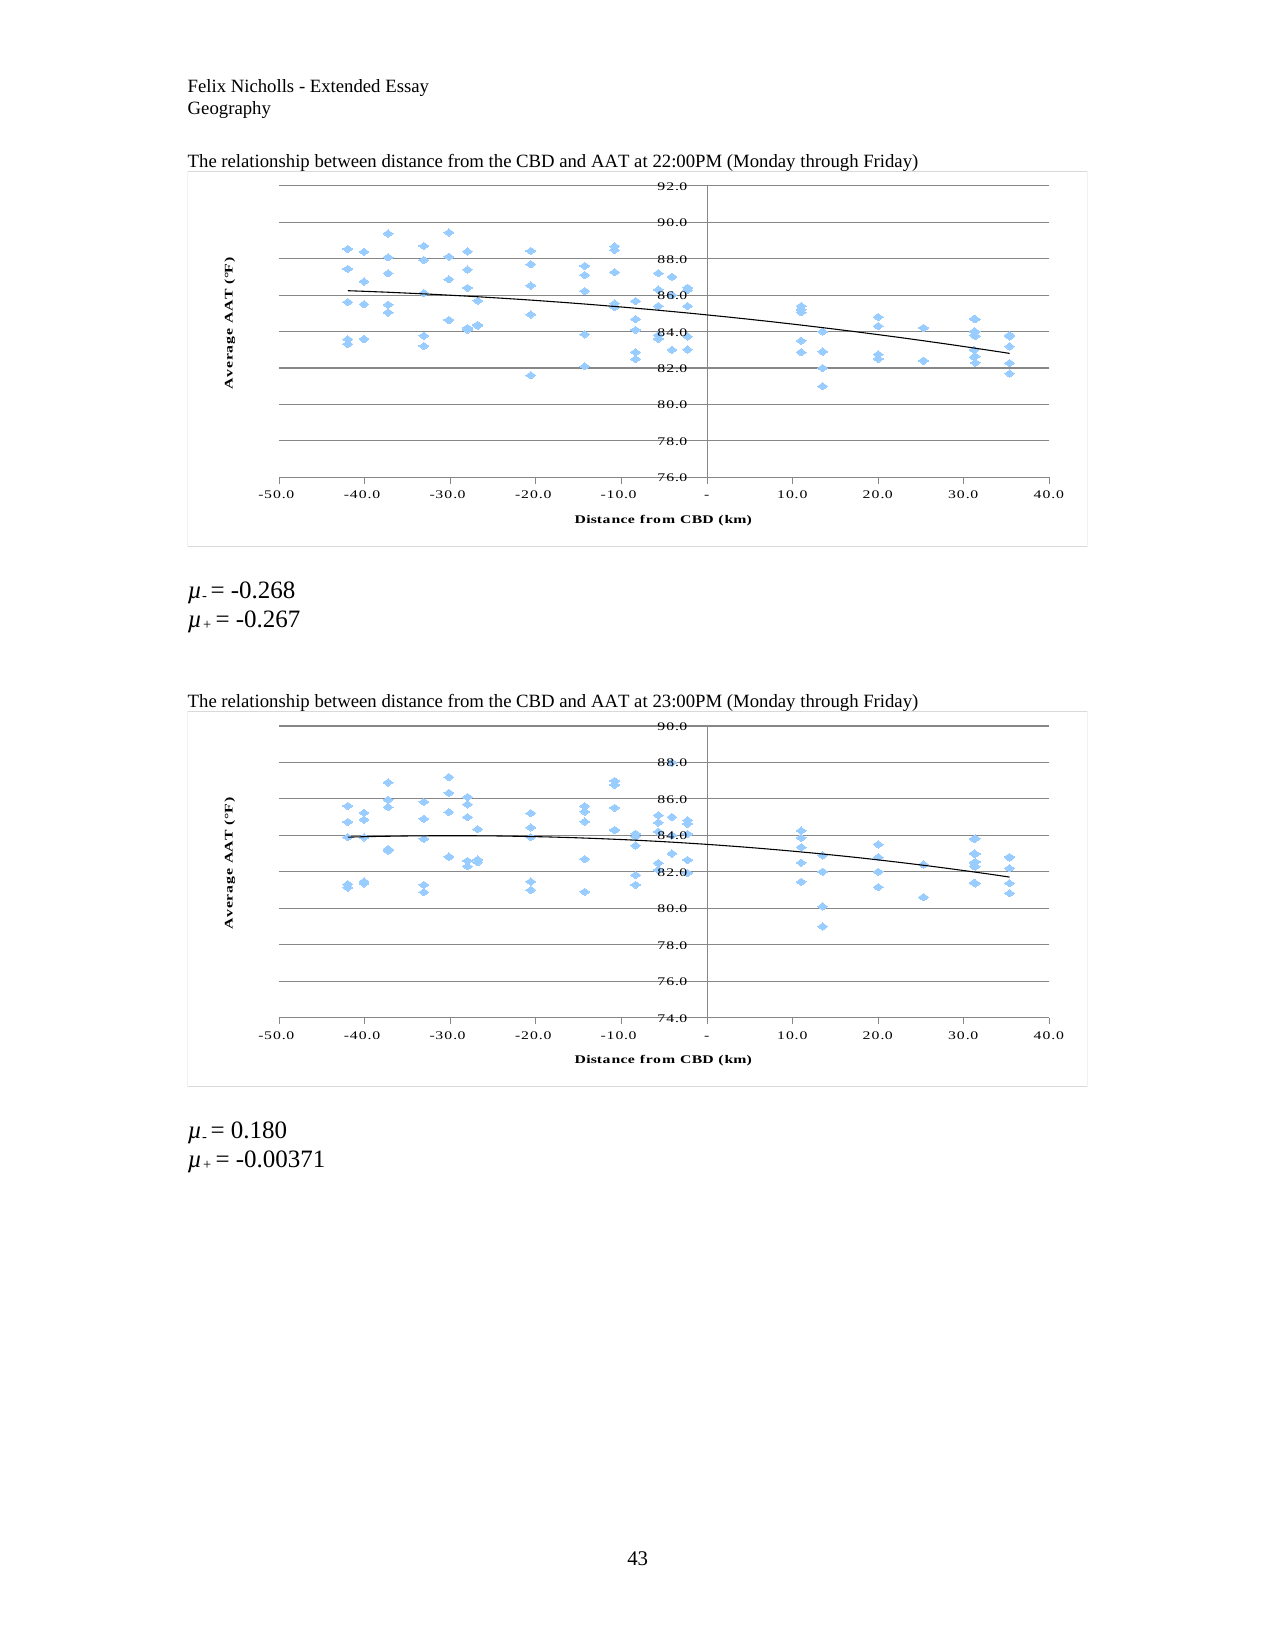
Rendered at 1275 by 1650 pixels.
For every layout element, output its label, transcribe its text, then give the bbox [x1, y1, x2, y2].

text µ+ = -0.00371 [187, 1144, 1087, 1173]
text µ- = -0.268 [187, 575, 1087, 604]
text µ- = 0.180 [187, 1115, 1087, 1144]
text The relationship between distance from the CBD and AAT at 23:00PM (Monday through Friday) [187, 690, 1087, 711]
text µ+ = -0.267 [187, 604, 1087, 633]
text The relationship between distance from the CBD and AAT at 22:00PM (Monday through Friday) [187, 150, 1087, 171]
